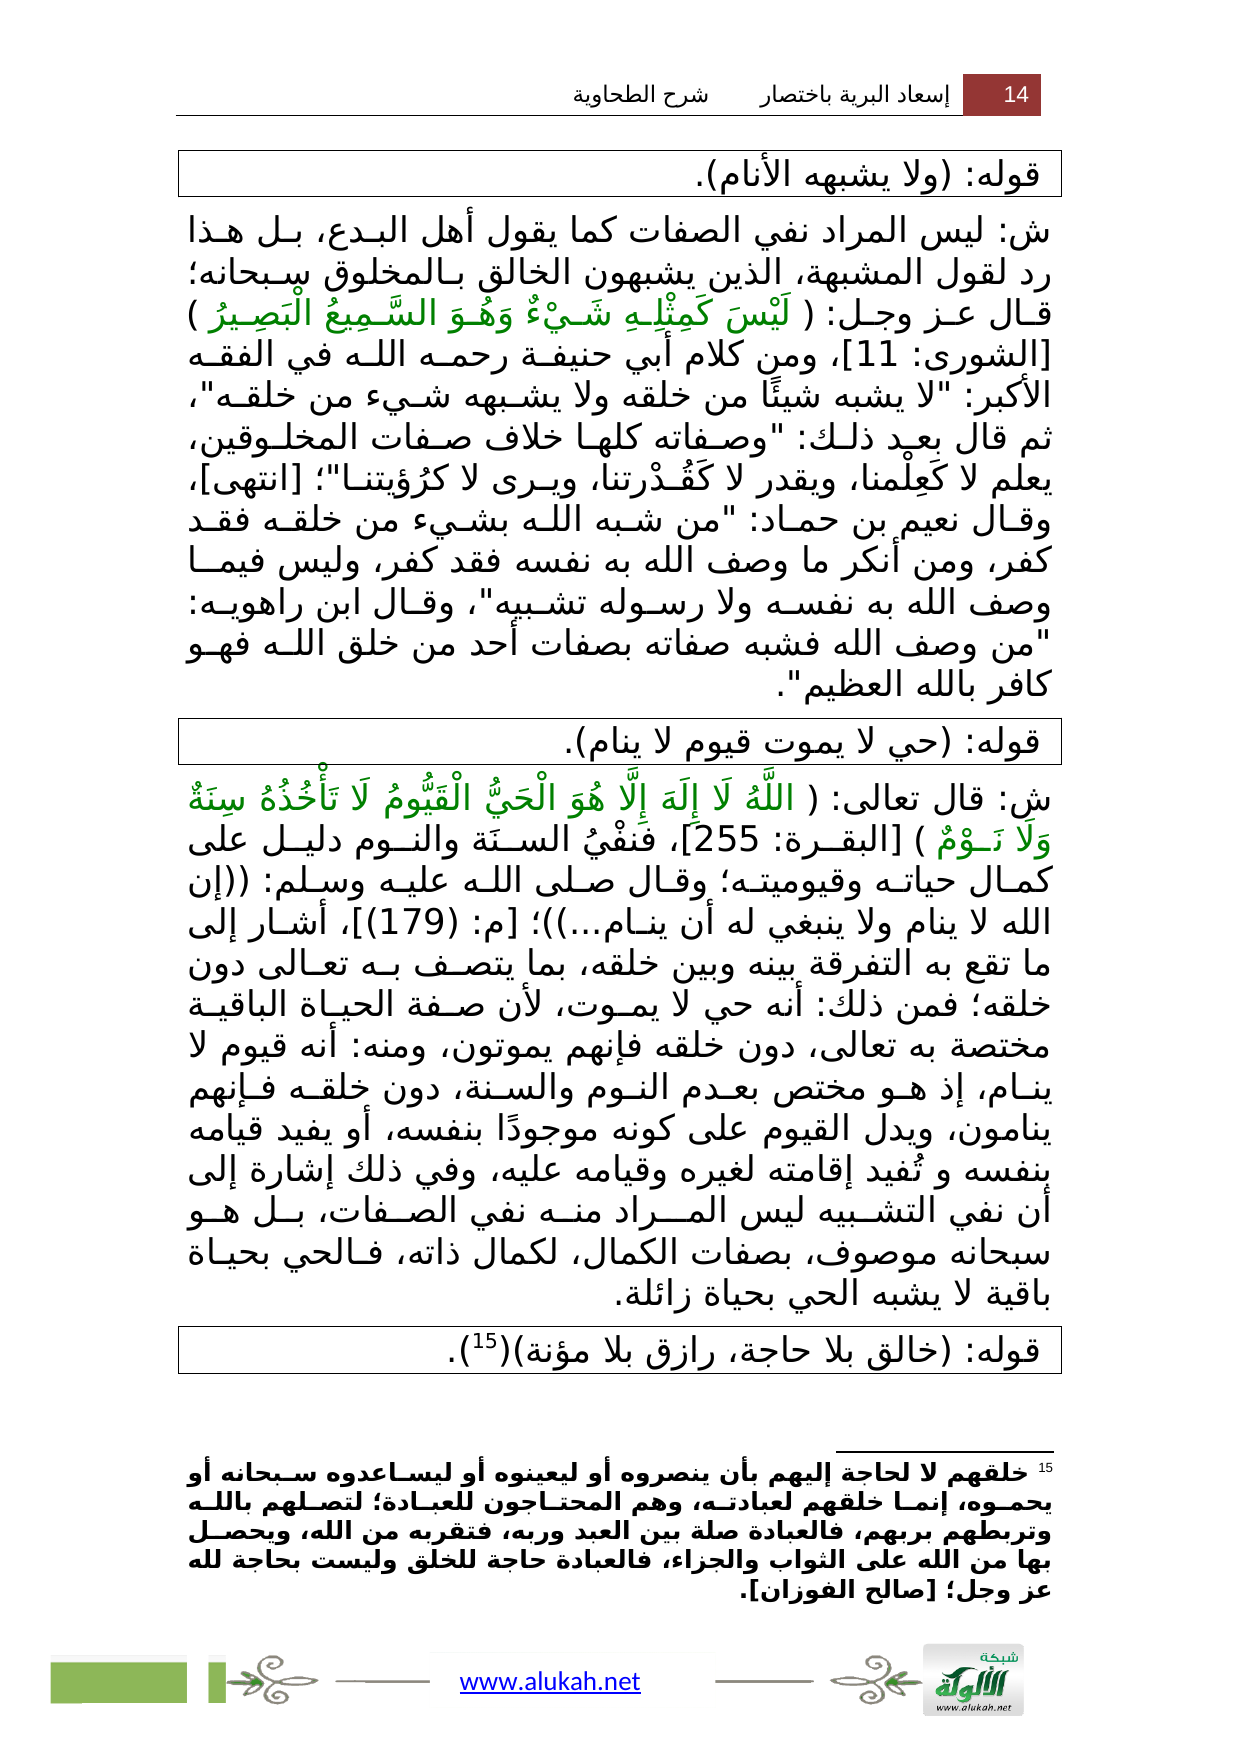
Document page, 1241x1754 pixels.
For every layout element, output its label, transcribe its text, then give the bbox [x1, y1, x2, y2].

picture [49, 1641, 1025, 1723]
text ش: قال تعالى: ﴿ اللَّهُ لَا إِلَهَ إِلَّا هُوَ الْحَيُّ الْقَيُّومُ لَا تَأْخُذُهُ سِنَةٌ وَلَا نَوْمٌ ﴾ [البقرة: 255]، فنفْيُ السنَة والنوم دليل على كمـال حياتـه وقيوميته؛ وقال صلى الله عليه وسلم: ((إن الله لا ينام ولا ينبغي له أن ينام...))؛ [م: (179)]، أشار إلى ما تقع به التفرقة بينه وبين خلقه، بما يتصف به تعالى دون خلقه؛ فمن ذلك: أنه حي لا يموت، لأن صفة الحياة الباقية مختصة به تعالى، دون خلقه فإنهم يموتون، ومنه: أنه قيوم لا ينام، إذ هو مختص بعدم النوم والسنة، دون خلقه فإنهم ينامون، ويدل القيوم على كونه موجودًا بنفسه، أو يفيد قيامه بنفسه و تُفيد إقامته لغيره وقيامه عليه، وفي ذلك إشارة إلى أن نفي التشبيه ليس المـراد منه نفي الصفات، بل هو سبحانه موصوف، بصفات الكمال، لكمال ذاته، فالحي بحياة باقية لا يشبه الحي بحياة زائلة. [187, 777, 1053, 1314]
text قوله: (ولا يشبهه الأنام). [179, 151, 1061, 196]
text ش: ليس المراد نفي الصفات كما يقول أهل البدع، بل هذا رد لقول المشبهة، الذين يشبهون الخالق بالمخلوق سبحانه؛ قال عز وجل: ﴿ لَيْسَ كَمِثْلِهِ شَيْءٌ وَهُوَ السَّمِيعُ الْبَصِيرُ ﴾ [الشورى: 11]، ومن كلام أبي حنيفة رحمه الله في الفقه الأكبر: "لا يشبه شيئًا من خلقه ولا يشبهه شيء من خلقه"، ثم قال بعد ذلك: "وصفاته كلها خلاف صفات المخلوقين، يعلم لا كَعِلْمنا، ويقدر لا كَقُدْرتنا، ويرى لا كرُؤيتنا"؛ [انتهى]، وقال نعيم بن حماد: "من شبه الله بشيء من خلقه فقد كفر، ومن أنكر ما وصف الله به نفسه فقد كفر، وليس فيما وصف الله به نفسه ولا رسوله تشبيه"، وقال ابن راهويه: "من وصف الله فشبه صفاته بصفات أحد من خلق الله فهو كافر بالله العظيم". [187, 210, 1053, 705]
text قوله: (خالق بلا حاجة، رازق بلا مؤنة)(). [179, 1327, 1061, 1373]
text قوله: (حي لا يموت قيوم لا ينام). [179, 719, 1061, 764]
